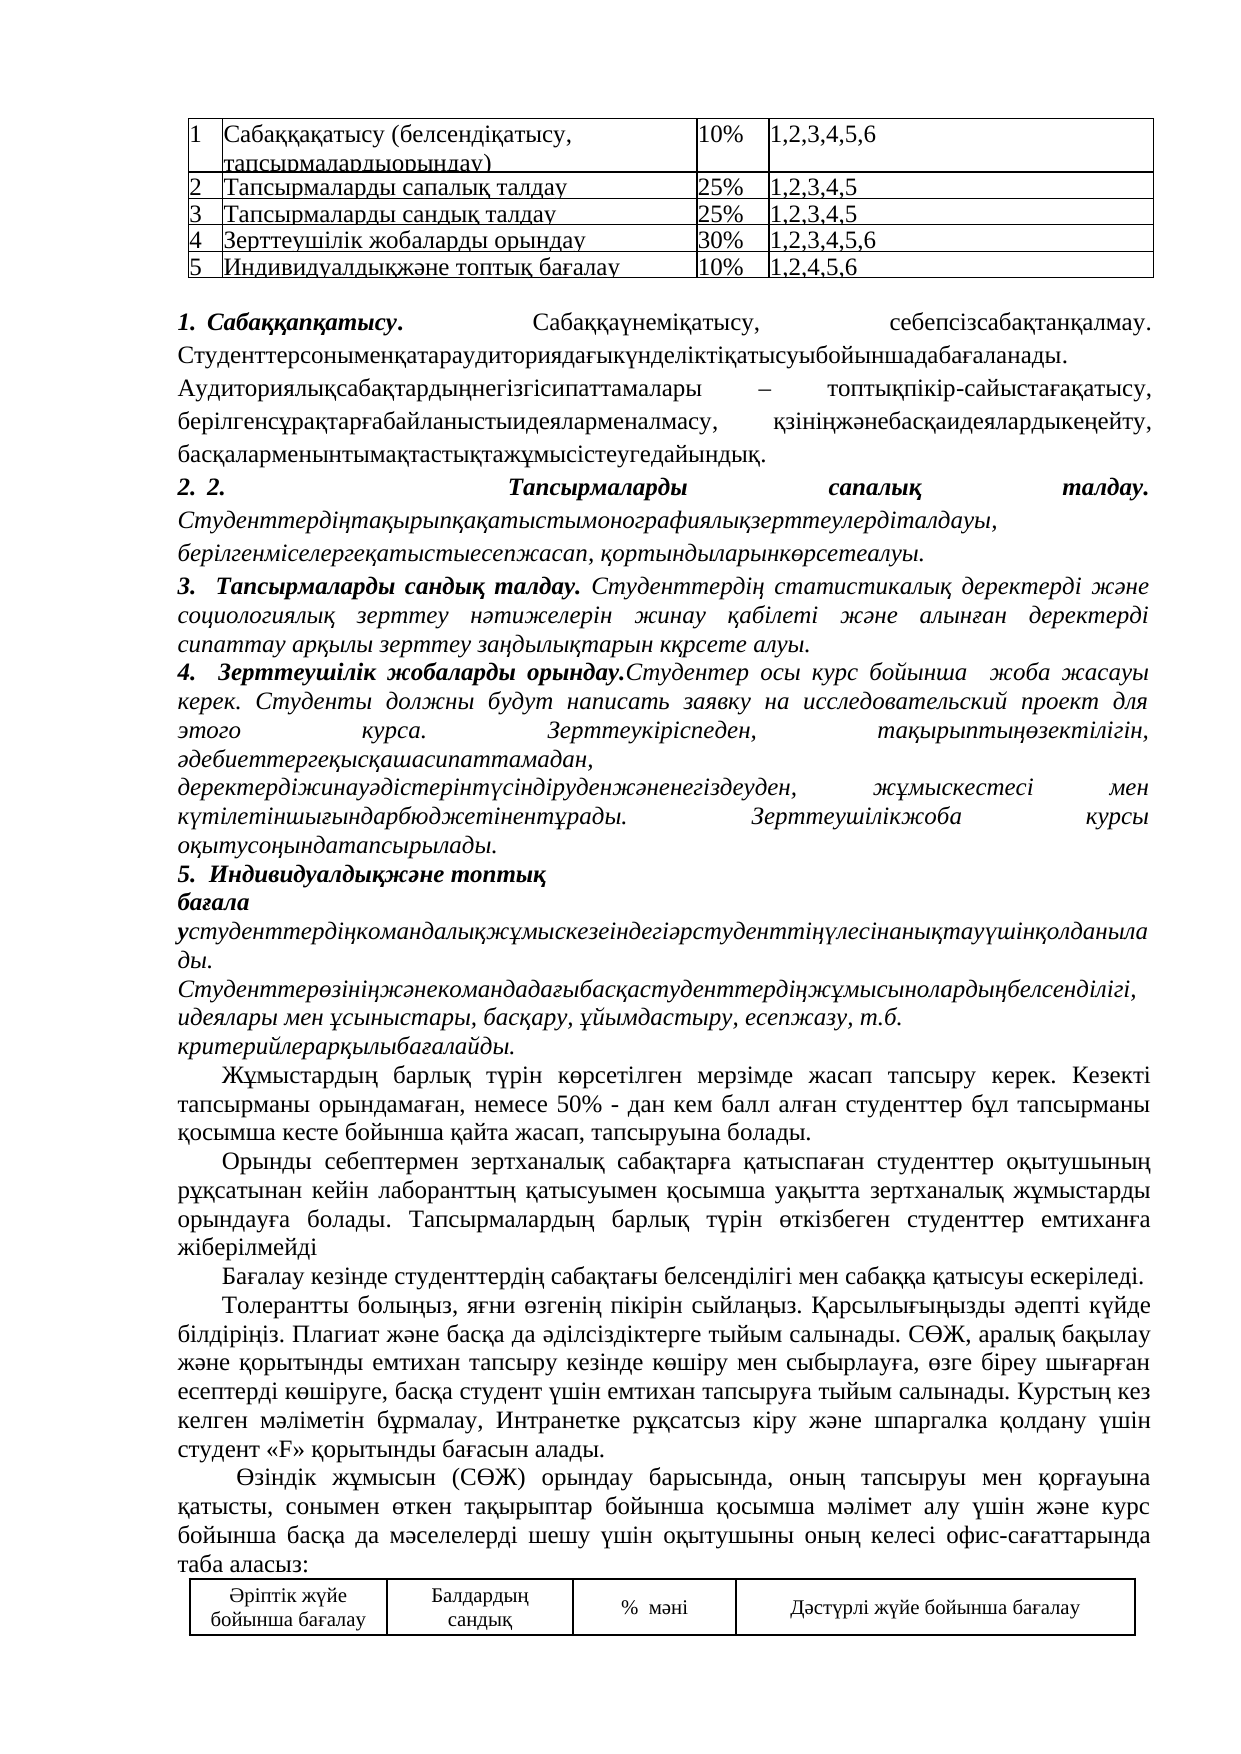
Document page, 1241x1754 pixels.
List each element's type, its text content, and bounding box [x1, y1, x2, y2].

table_cell 1,2,3,4,5,6 [770, 119, 1153, 171]
table_cell 2 [189, 173, 222, 198]
text Толерантты болыңыз, яғни өзгенің пікірін сыйлаңыз. Қарсылығыңызды әдепті күйде білдіріңіз. Плагиат және басқа да әділсіздіктерге тыйым салынады. СӨЖ, аралық бақылау және қорытынды емтихан тапсыру кезінде көшіру мен сыбырлауға, өзге біреу шығарған есептерді көшіруге, басқа студент үшін емтихан тапсыруға тыйым салынады. Курстың кез келген мәліметін бұрмалау, Интранетке рұқсатсыз кіру және шпаргалка қолдану үшін студент «F» қорытынды бағасын алады. [177, 1290, 1152, 1462]
table_cell Зерттеушілік жобаларды орындау [223, 225, 696, 251]
text Орынды себептермен зертханалық сабақтарға қатыспаған студенттер оқытушының рұқсатынан кейін лаборанттың қатысуымен қосымша уақытта зертханалық жұмыстарды орындауға болады. Тапсырмалардың барлық түрін өткізбеген студенттер емтиханға жіберілмейді [177, 1146, 1152, 1261]
table_cell 25% [698, 199, 768, 224]
text 4. Зерттеушілік жобаларды орындау.Студентер осы курс бойынша жоба жасауы керек. Студенты должны будут написать заявку на исследовательский проект для этого курса. Зерттеукіріспеден, тақырыптыңөзектілігін, әдебиеттергеқысқашасипаттамадан, деректердіжинауәдістерінтүсіндіруденжәненегіздеуден, жұмыскестесі мен күтілетіншығындарбюджетінентұрады. Зерттеушілікжоба курсы оқытусоңындатапсырылады. [177, 657, 1152, 859]
table_cell Сабаққақатысу (белсендіқатысу, тапсырмалардыорындау) [223, 119, 696, 171]
table_cell 5 [189, 252, 222, 277]
text 5. Индивидуалдықжәне топтық бағалаустуденттердіңкомандалықжұмыскезеіндегіәрстуденттіңүлесінанықтауүшінқолданылады. Студенттерөзініңжәнекомандадағыбасқастуденттердіңжұмысынолардыңбелсенділігі, идеялары мен ұсыныстары, басқару, ұйымдастыру, есепжазу, т.б. критерийлерарқылыбағалайды. [177, 859, 1152, 1060]
table_cell 25% [698, 173, 768, 198]
table_cell Индивидуалдықжәне топтық бағалау [223, 252, 696, 277]
text Бағалау кезінде студенттердің сабақтағы белсенділігі мен сабаққа қатысуы ескеріледі. [177, 1261, 1152, 1290]
list Сабаққапқатысу. Сабаққаүнеміқатысу, себепсізсабақтанқалмау. Студенттерсоныменқатараудиториядағыкүнделіктіқатысуыбойыншадабағаланады. Аудиториялықсабақтардыңнегізгісипаттамалары – топтықпікір-сайыстағақатысу, берілгенсұрақтарғабайланыстыидеяларменалмасу, қзініңжәнебасқаидеялардыкеңейту, басқаларменынтымақтастықтажұмысістеугедайындық. [177, 307, 1152, 468]
table_cell 1,2,3,4,5,6 [770, 225, 1153, 251]
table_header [191, 1580, 386, 1634]
table_cell 1,2,3,4,5 [770, 173, 1153, 198]
text Өзіндік жұмысын (СӨЖ) орындау барысында, оның тапсыруы мен қорғауына қатысты, сонымен өткен тақырыптар бойынша қосымша мәлімет алу үшін және курс бойынша басқа да мәселелерді шешу үшін оқытушыны оның келесі офис-сағаттарында таба аласыз: [177, 1462, 1152, 1577]
table_cell 30% [698, 225, 768, 251]
table_cell Тапсырмаларды сапалық талдау Качественный анализ проекта [223, 173, 696, 198]
list 2. Тапсырмаларды сапалық талдау. Студенттердіңтақырыпқақатыстымонографиялықзерттеулердіталдауы, берілгенміселергеқатыстыесепжасап, қортындыларынкөрсетеалуы. [177, 472, 1152, 567]
table_cell 3 [189, 199, 222, 224]
table_cell 10% [698, 252, 768, 277]
table_cell 10% [698, 119, 768, 171]
text 3. Тапсырмаларды сандық талдау. Студенттердің статистикалық деректерді және социологиялық зерттеу нәтижелерін жинау қабілеті және алынған деректерді сипаттау арқылы зерттеу заңдылықтарын кқрсете алуы. [177, 571, 1152, 657]
table_cell 4 [189, 225, 222, 251]
text Жұмыстардың барлық түрін көрсетілген мерзімде жасап тапсыру керек. Кезекті тапсырманы орындамаған, немесе 50% - дан кем балл алған студенттер бұл тапсырманы қосымша кесте бойынша қайта жасап, тапсыруына болады. [177, 1060, 1152, 1146]
table_cell 1,2,3,4,5 [770, 199, 1153, 224]
table_cell Тапсырмаларды сандық талдау [223, 199, 696, 224]
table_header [737, 1580, 1134, 1634]
table_cell 1,2,4,5,6 [770, 252, 1153, 277]
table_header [388, 1580, 572, 1634]
table_header % мәні [574, 1580, 735, 1634]
table_cell 1 [189, 119, 222, 171]
